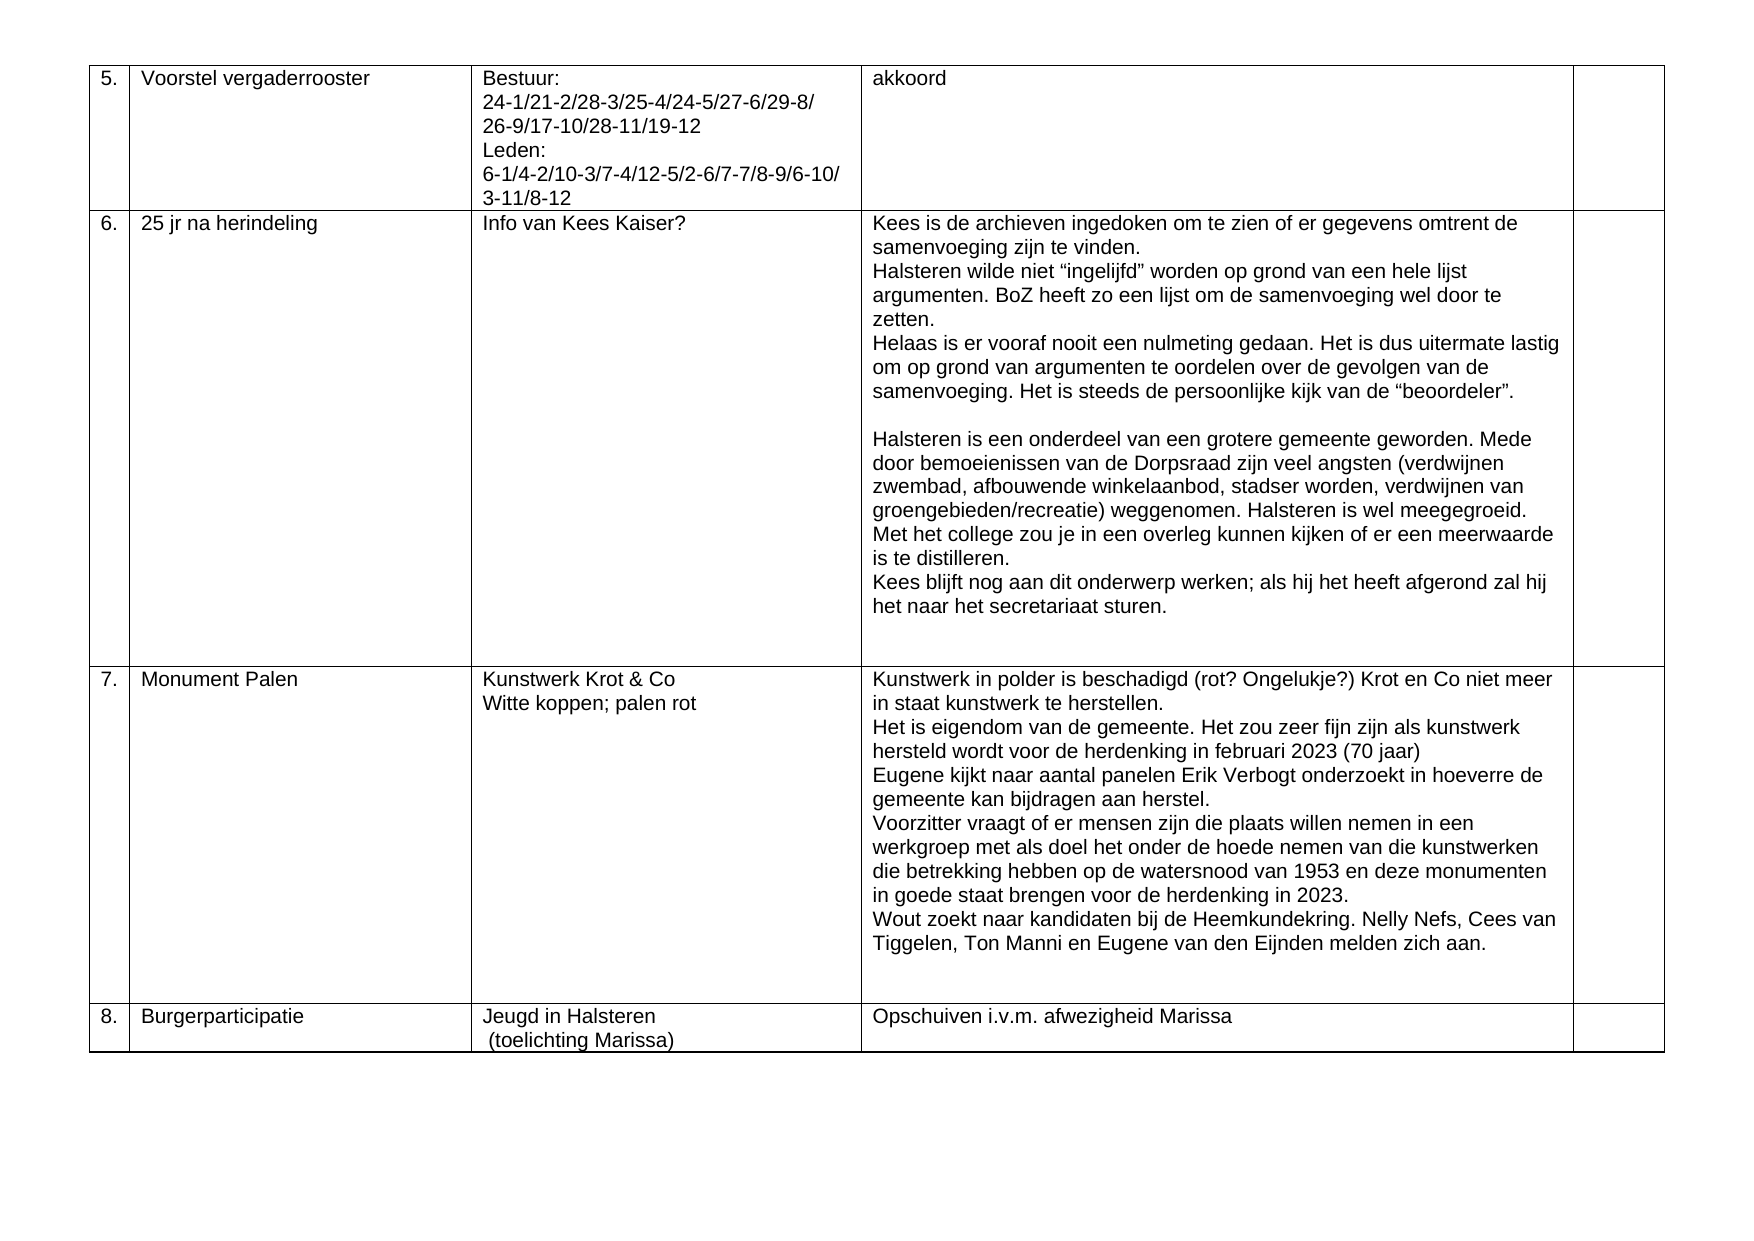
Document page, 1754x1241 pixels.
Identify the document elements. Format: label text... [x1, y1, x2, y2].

table_cell 25 jr na herindeling [130, 211, 471, 666]
table_cell Monument Palen [130, 667, 471, 1002]
table_cell [90, 667, 129, 1002]
table_cell [1574, 211, 1664, 666]
table_cell Bestuur: 24-1/21-2/28-3/25-4/24-5/27-6/29-8/ 26-9/17-10/28-11/19-12 Leden: 6-1/4-2/10-3/7-4/12-5/2-6/7-7/8-9/6-10/ 3-11/8-12 [472, 66, 861, 210]
table_cell [1574, 66, 1664, 210]
table_cell [1574, 1004, 1664, 1051]
table_cell Kunstwerk in polder is beschadigd (rot? Ongelukje?) Krot en Co niet meer in staat kunstwerk te herstellen. Het is eigendom van de gemeente. Het zou zeer fijn zijn als kunstwerk hersteld wordt voor de herdenking in februari 2023 (70 jaar) Eugene kijkt naar aantal panelen Erik Verbogt onderzoekt in hoeverre de gemeente kan bijdragen aan herstel. Voorzitter vraagt of er mensen zijn die plaats willen nemen in een werkgroep met als doel het onder de hoede nemen van die kunstwerken die betrekking hebben op de watersnood van 1953 en deze monumenten in goede staat brengen voor de herdenking in 2023. Wout zoekt naar kandidaten bij de Heemkundekring. Nelly Nefs, Cees van Tiggelen, Ton Manni en Eugene van den Eijnden melden zich aan. [862, 667, 1573, 1002]
table_cell Kees is de archieven ingedoken om te zien of er gegevens omtrent de samenvoeging zijn te vinden. Halsteren wilde niet “ingelijfd” worden op grond van een hele lijst argumenten. BoZ heeft zo een lijst om de samenvoeging wel door te zetten. Helaas is er vooraf nooit een nulmeting gedaan. Het is dus uitermate lastig om op grond van argumenten te oordelen over de gevolgen van de samenvoeging. Het is steeds de persoonlijke kijk van de “beoordeler”. Halsteren is een onderdeel van een grotere gemeente geworden. Mede door bemoeienissen van de Dorpsraad zijn veel angsten (verdwijnen zwembad, afbouwende winkelaanbod, stadser worden, verdwijnen van groengebieden/recreatie) weggenomen. Halsteren is wel meegegroeid. Met het college zou je in een overleg kunnen kijken of er een meerwaarde is te distilleren. Kees blijft nog aan dit onderwerp werken; als hij het heeft afgerond zal hij het naar het secretariaat sturen. [862, 211, 1573, 666]
table_cell akkoord [862, 66, 1573, 210]
table_cell [90, 211, 129, 666]
table_cell [90, 1004, 129, 1051]
table_cell Kunstwerk Krot & Co Witte koppen; palen rot [472, 667, 861, 1002]
table_cell Opschuiven i.v.m. afwezigheid Marissa [862, 1004, 1573, 1051]
table_cell Info van Kees Kaiser? [472, 211, 861, 666]
table_cell Jeugd in Halsteren (toelichting Marissa) [472, 1004, 861, 1051]
table_cell [1574, 667, 1664, 1002]
table_cell Voorstel vergaderrooster [130, 66, 471, 210]
table_cell Burgerparticipatie [130, 1004, 471, 1051]
table_cell [90, 66, 129, 210]
